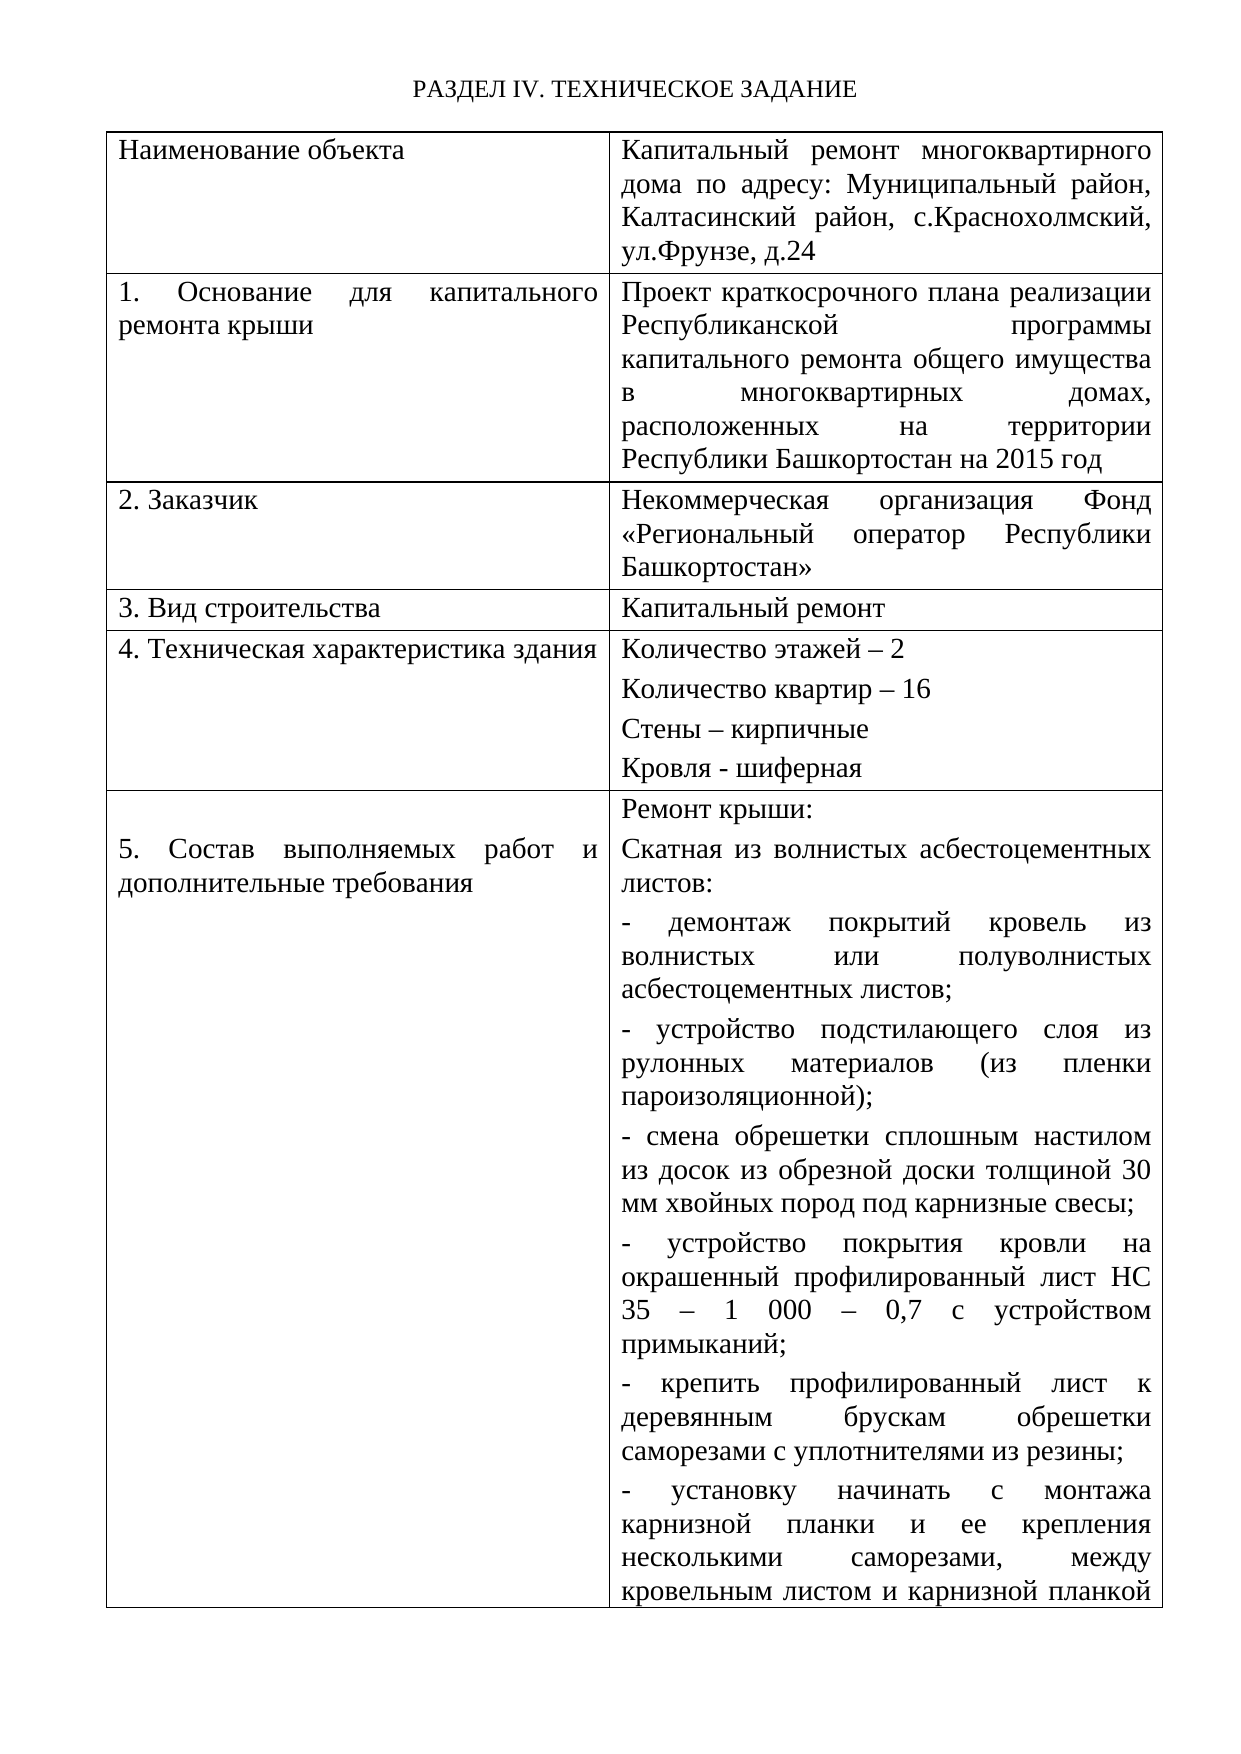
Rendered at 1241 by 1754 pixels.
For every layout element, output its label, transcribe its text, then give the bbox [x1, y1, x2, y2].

table_cell 2. Заказчик [107, 483, 609, 589]
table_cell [610, 791, 1162, 1607]
table_cell 1. Основание для капитального ремонта крыши [107, 274, 609, 481]
text РАЗДЕЛ IV. ТЕХНИЧЕСКОЕ ЗАДАНИЕ [118, 74, 1152, 103]
table_cell 3. Вид строительства [107, 590, 609, 630]
table_cell 4. Техническая характеристика здания [107, 631, 609, 790]
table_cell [107, 791, 609, 1607]
table_cell Капитальный ремонт [610, 590, 1162, 630]
table_cell Некоммерческая организация Фонд «Региональный оператор Республики Башкортостан» [610, 483, 1162, 589]
table_header Капитальный ремонт многоквартирного дома по адресу: Муниципальный район, Калтасинский район, с.Краснохолмский, ул.Фрунзе, д.24 [610, 133, 1162, 273]
table_header Наименование объекта [107, 133, 609, 273]
table_cell Количество этажей – 2 Количество квартир – 16 Стены – кирпичные Кровля - шиферная [610, 631, 1162, 790]
table_cell Проект краткосрочного плана реализации Республиканской программы капитального ремонта общего имущества в многоквартирных домах, расположенных на территории Республики Башкортостан на 2015 год [610, 274, 1162, 481]
